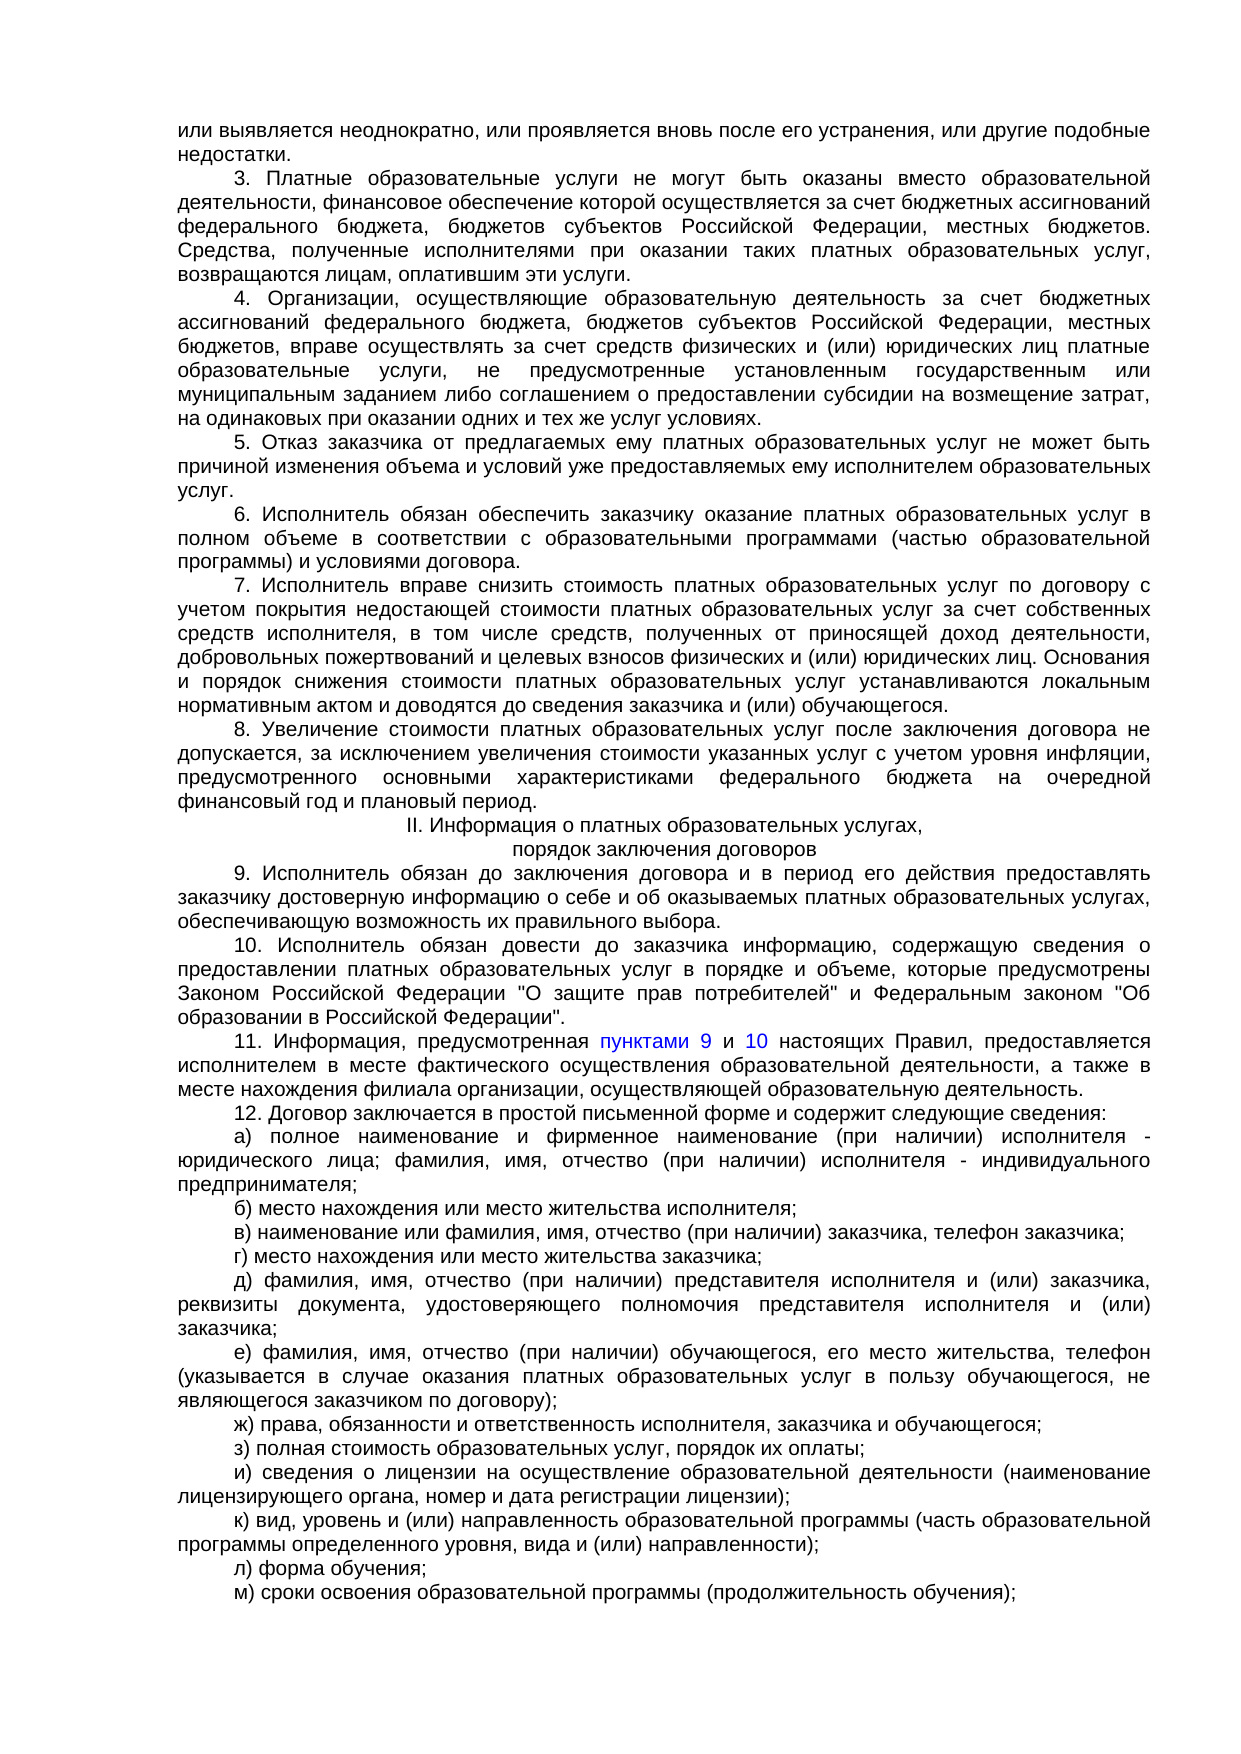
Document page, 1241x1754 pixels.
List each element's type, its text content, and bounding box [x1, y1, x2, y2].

text г) место нахождения или место жительства заказчика; [177, 1244, 1152, 1268]
text 11. Информация, предусмотренная пунктами 9 и 10 настоящих Правил, предоставляется исполнителем в месте фактического осуществления образовательной деятельности, а также в месте нахождения филиала организации, осуществляющей образовательную деятельность. [177, 1028, 1152, 1100]
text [177, 118, 1152, 166]
text в) наименование или фамилия, имя, отчество (при наличии) заказчика, телефон заказчика; [177, 1220, 1152, 1244]
text м) сроки освоения образовательной программы (продолжительность обучения); [177, 1579, 1152, 1603]
text а) полное наименование и фирменное наименование (при наличии) исполнителя - юридического лица; фамилия, имя, отчество (при наличии) исполнителя - индивидуального предпринимателя; [177, 1124, 1152, 1196]
text и) сведения о лицензии на осуществление образовательной деятельности (наименование лицензирующего органа, номер и дата регистрации лицензии); [177, 1460, 1152, 1508]
text 4. Организации, осуществляющие образовательную деятельность за счет бюджетных ассигнований федерального бюджета, бюджетов субъектов Российской Федерации, местных бюджетов, вправе осуществлять за счет средств физических и (или) юридических лиц платные образовательные услуги, не предусмотренные установленным государственным или муниципальным заданием либо соглашением о предоставлении субсидии на возмещение затрат, на одинаковых при оказании одних и тех же услуг условиях. [177, 286, 1152, 429]
text е) фамилия, имя, отчество (при наличии) обучающегося, его место жительства, телефон (указывается в случае оказания платных образовательных услуг в пользу обучающегося, не являющегося заказчиком по договору); [177, 1340, 1152, 1412]
text д) фамилия, имя, отчество (при наличии) представителя исполнителя и (или) заказчика, реквизиты документа, удостоверяющего полномочия представителя исполнителя и (или) заказчика; [177, 1268, 1152, 1340]
text з) полная стоимость образовательных услуг, порядок их оплаты; [177, 1436, 1152, 1460]
text 8. Увеличение стоимости платных образовательных услуг после заключения договора не допускается, за исключением увеличения стоимости указанных услуг с учетом уровня инфляции, предусмотренного основными характеристиками федерального бюджета на очередной финансовый год и плановый период. [177, 717, 1152, 813]
text порядок заключения договоров [177, 837, 1152, 861]
text II. Информация о платных образовательных услугах, [177, 813, 1152, 837]
text 3. Платные образовательные услуги не могут быть оказаны вместо образовательной деятельности, финансовое обеспечение которой осуществляется за счет бюджетных ассигнований федерального бюджета, бюджетов субъектов Российской Федерации, местных бюджетов. Средства, полученные исполнителями при оказании таких платных образовательных услуг, возвращаются лицам, оплатившим эти услуги. [177, 166, 1152, 286]
text 6. Исполнитель обязан обеспечить заказчику оказание платных образовательных услуг в полном объеме в соответствии с образовательными программами (частью образовательной программы) и условиями договора. [177, 501, 1152, 573]
text 12. Договор заключается в простой письменной форме и содержит следующие сведения: [177, 1100, 1152, 1124]
text л) форма обучения; [177, 1556, 1152, 1579]
text б) место нахождения или место жительства исполнителя; [177, 1196, 1152, 1220]
text 10. Исполнитель обязан довести до заказчика информацию, содержащую сведения о предоставлении платных образовательных услуг в порядке и объеме, которые предусмотрены Законом Российской Федерации "О защите прав потребителей" и Федеральным законом "Об образовании в Российской Федерации". [177, 933, 1152, 1028]
text 5. Отказ заказчика от предлагаемых ему платных образовательных услуг не может быть причиной изменения объема и условий уже предоставляемых ему исполнителем образовательных услуг. [177, 429, 1152, 501]
text ж) права, обязанности и ответственность исполнителя, заказчика и обучающегося; [177, 1412, 1152, 1436]
text к) вид, уровень и (или) направленность образовательной программы (часть образовательной программы определенного уровня, вида и (или) направленности); [177, 1508, 1152, 1556]
text 9. Исполнитель обязан до заключения договора и в период его действия предоставлять заказчику достоверную информацию о себе и об оказываемых платных образовательных услугах, обеспечивающую возможность их правильного выбора. [177, 861, 1152, 933]
text 7. Исполнитель вправе снизить стоимость платных образовательных услуг по договору с учетом покрытия недостающей стоимости платных образовательных услуг за счет собственных средств исполнителя, в том числе средств, полученных от приносящей доход деятельности, добровольных пожертвований и целевых взносов физических и (или) юридических лиц. Основания и порядок снижения стоимости платных образовательных услуг устанавливаются локальным нормативным актом и доводятся до сведения заказчика и (или) обучающегося. [177, 573, 1152, 717]
